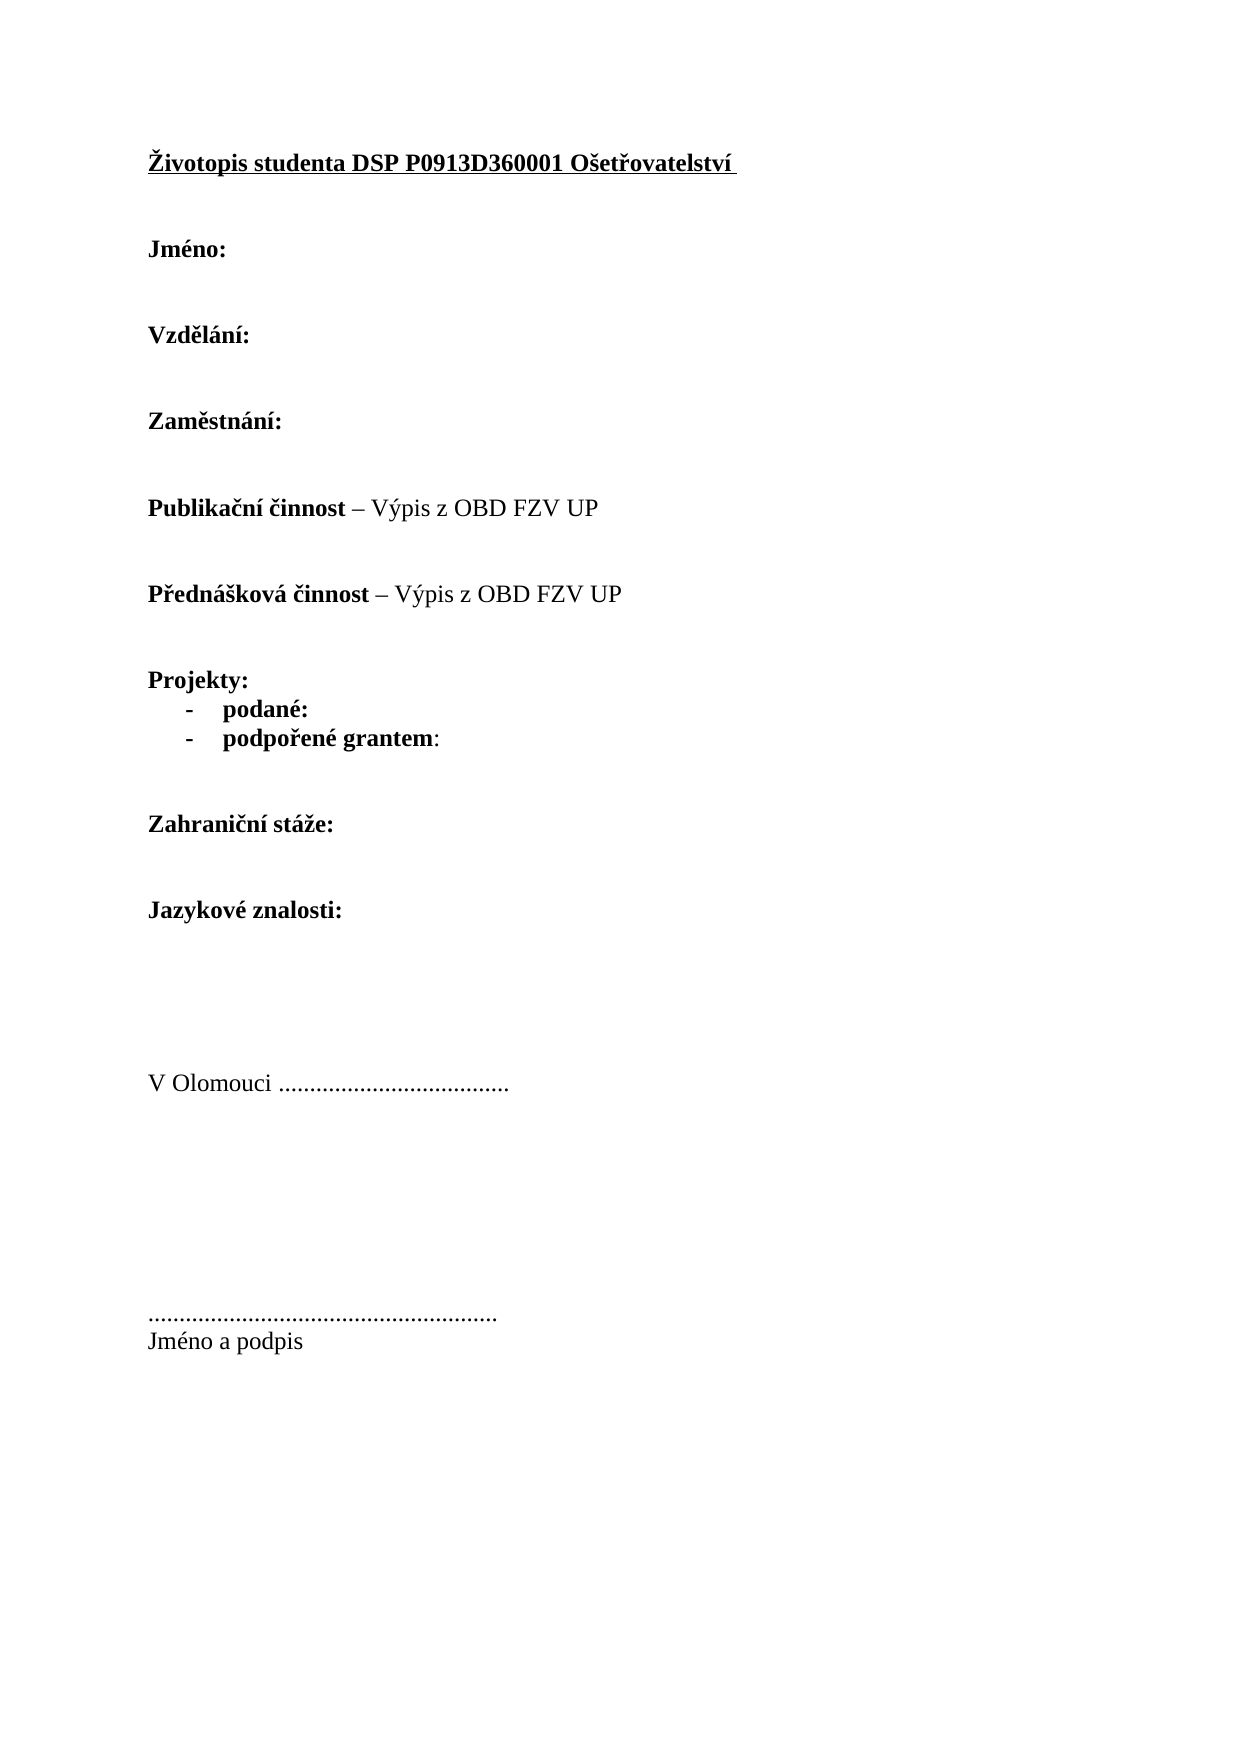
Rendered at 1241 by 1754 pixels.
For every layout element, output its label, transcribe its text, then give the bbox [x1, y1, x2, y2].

text V Olomouci ..................................... [148, 1068, 1093, 1096]
list podané: [185, 694, 1093, 723]
text Publikační činnost – Výpis z OBD FZV UP [148, 493, 1093, 521]
text Zaměstnání: [148, 406, 1093, 435]
text Vzdělání: [148, 320, 1093, 349]
text Zahraniční stáže: [148, 809, 1093, 838]
text Jazykové znalosti: [148, 895, 1093, 924]
text Jméno a podpis [148, 1326, 1093, 1355]
text Životopis studenta DSP P0913D360001 Ošetřovatelství [148, 148, 1093, 176]
text Projekty: [148, 665, 1093, 694]
text Přednášková činnost – Výpis z OBD FZV UP [148, 579, 1093, 608]
list podpořené grantem: [185, 723, 1093, 751]
text ........................................................ [148, 1298, 1093, 1326]
text Jméno: [148, 234, 1093, 263]
